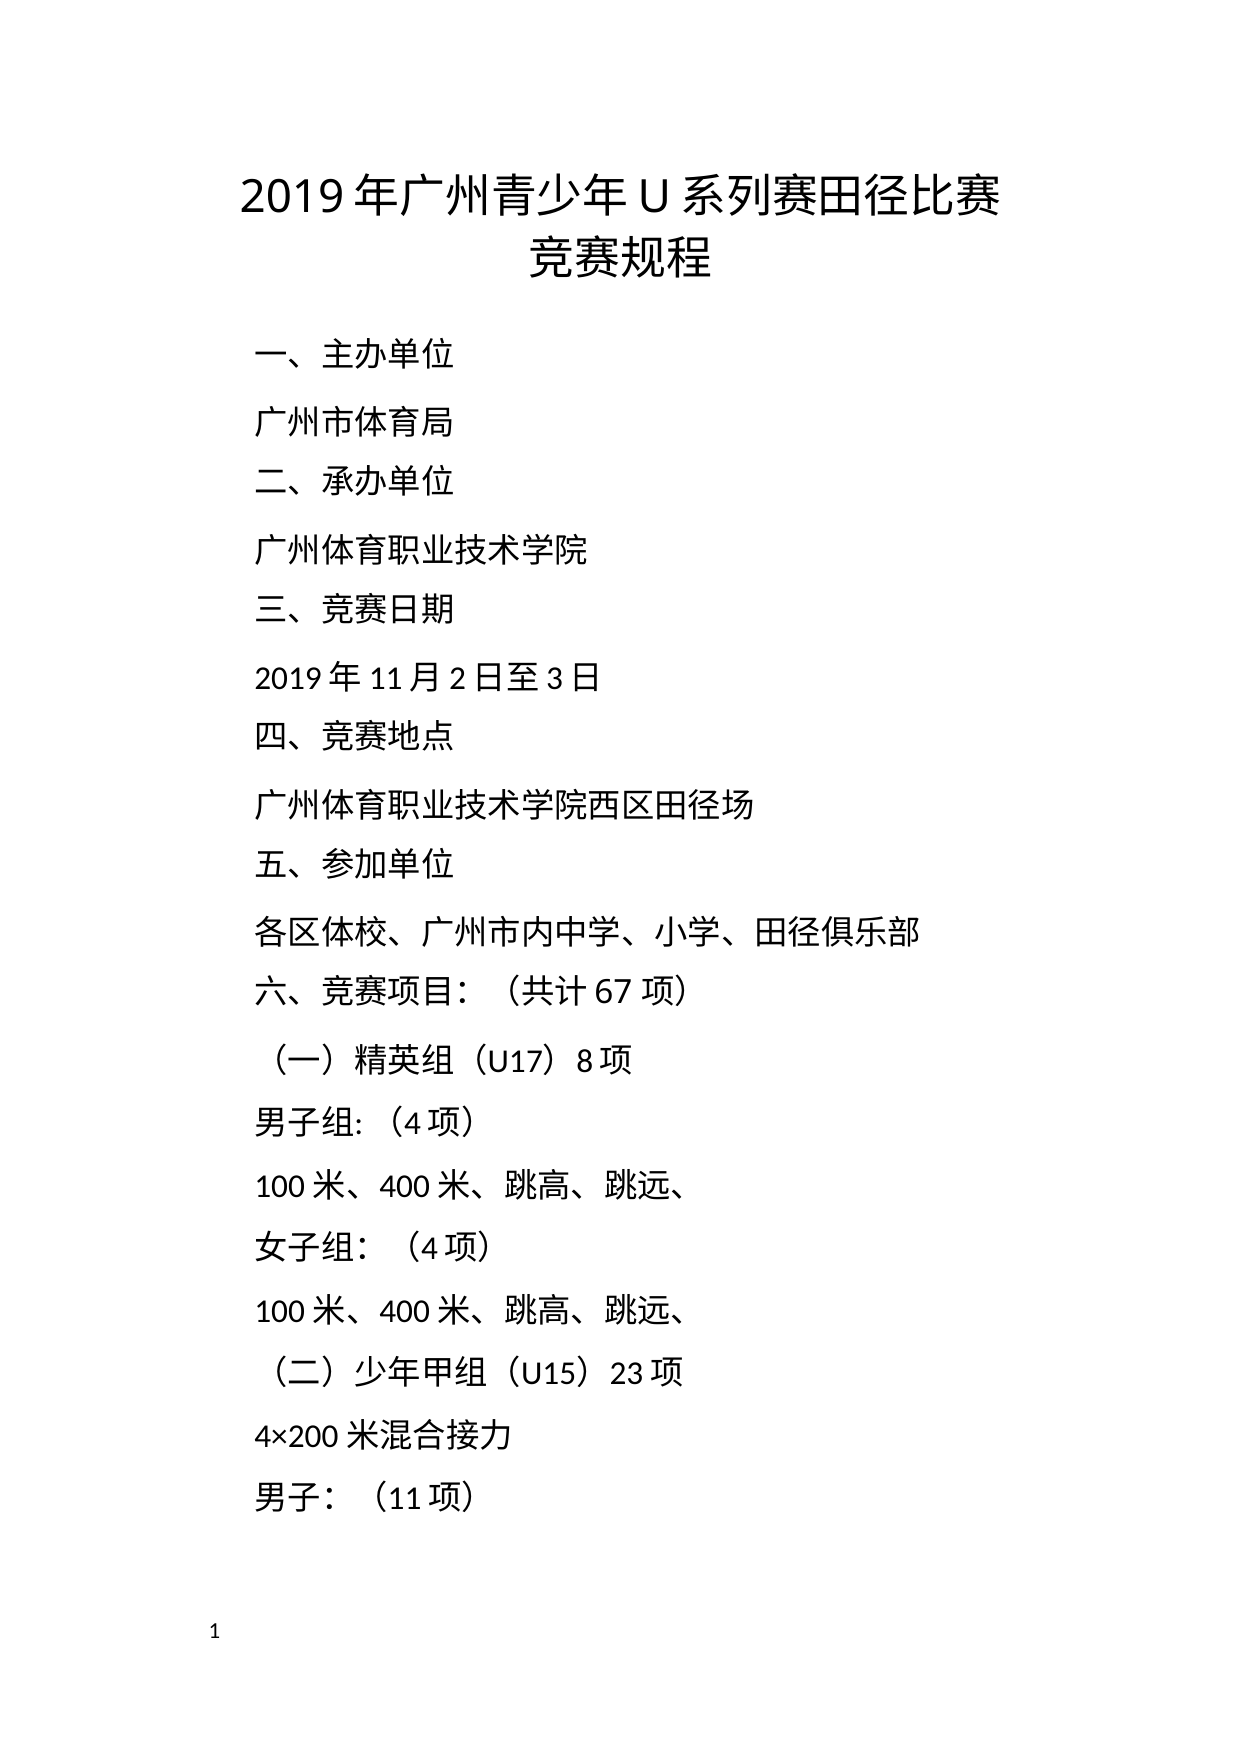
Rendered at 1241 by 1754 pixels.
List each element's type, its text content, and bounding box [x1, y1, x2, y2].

text 一、主办单位 [187, 319, 1053, 384]
text 二、承办单位 [187, 447, 1053, 512]
text （二）少年甲组（U15）23项 [187, 1334, 1053, 1397]
text 三、竞赛日期 [187, 574, 1053, 639]
text 2019年11月2日至3日 [187, 639, 1053, 702]
text 竞赛规程 [187, 224, 1053, 287]
text 五、参加单位 [187, 829, 1053, 894]
text 各区体校、广州市内中学、小学、田径俱乐部 [187, 894, 1053, 957]
text 女子组：（4项） [187, 1209, 1053, 1272]
text 广州体育职业技术学院 [187, 512, 1053, 574]
text （一）精英组（U17）8项 [187, 1022, 1053, 1084]
text 2019年广州青少年U系列赛田径比赛 [187, 162, 1053, 224]
text 四、竞赛地点 [187, 702, 1053, 767]
text 4×200 米混合接力 [187, 1397, 1053, 1459]
text 男子组: （4项） [187, 1084, 1053, 1147]
text 广州市体育局 [187, 384, 1053, 447]
text 男子：（11项） [187, 1459, 1053, 1522]
text 100 米、400 米、跳高、跳远、 [187, 1272, 1053, 1334]
text 六、竞赛项目：（共计67 项） [187, 957, 1053, 1022]
text 100 米、400 米、跳高、跳远、 [187, 1147, 1053, 1209]
text 广州体育职业技术学院西区田径场 [187, 767, 1053, 829]
